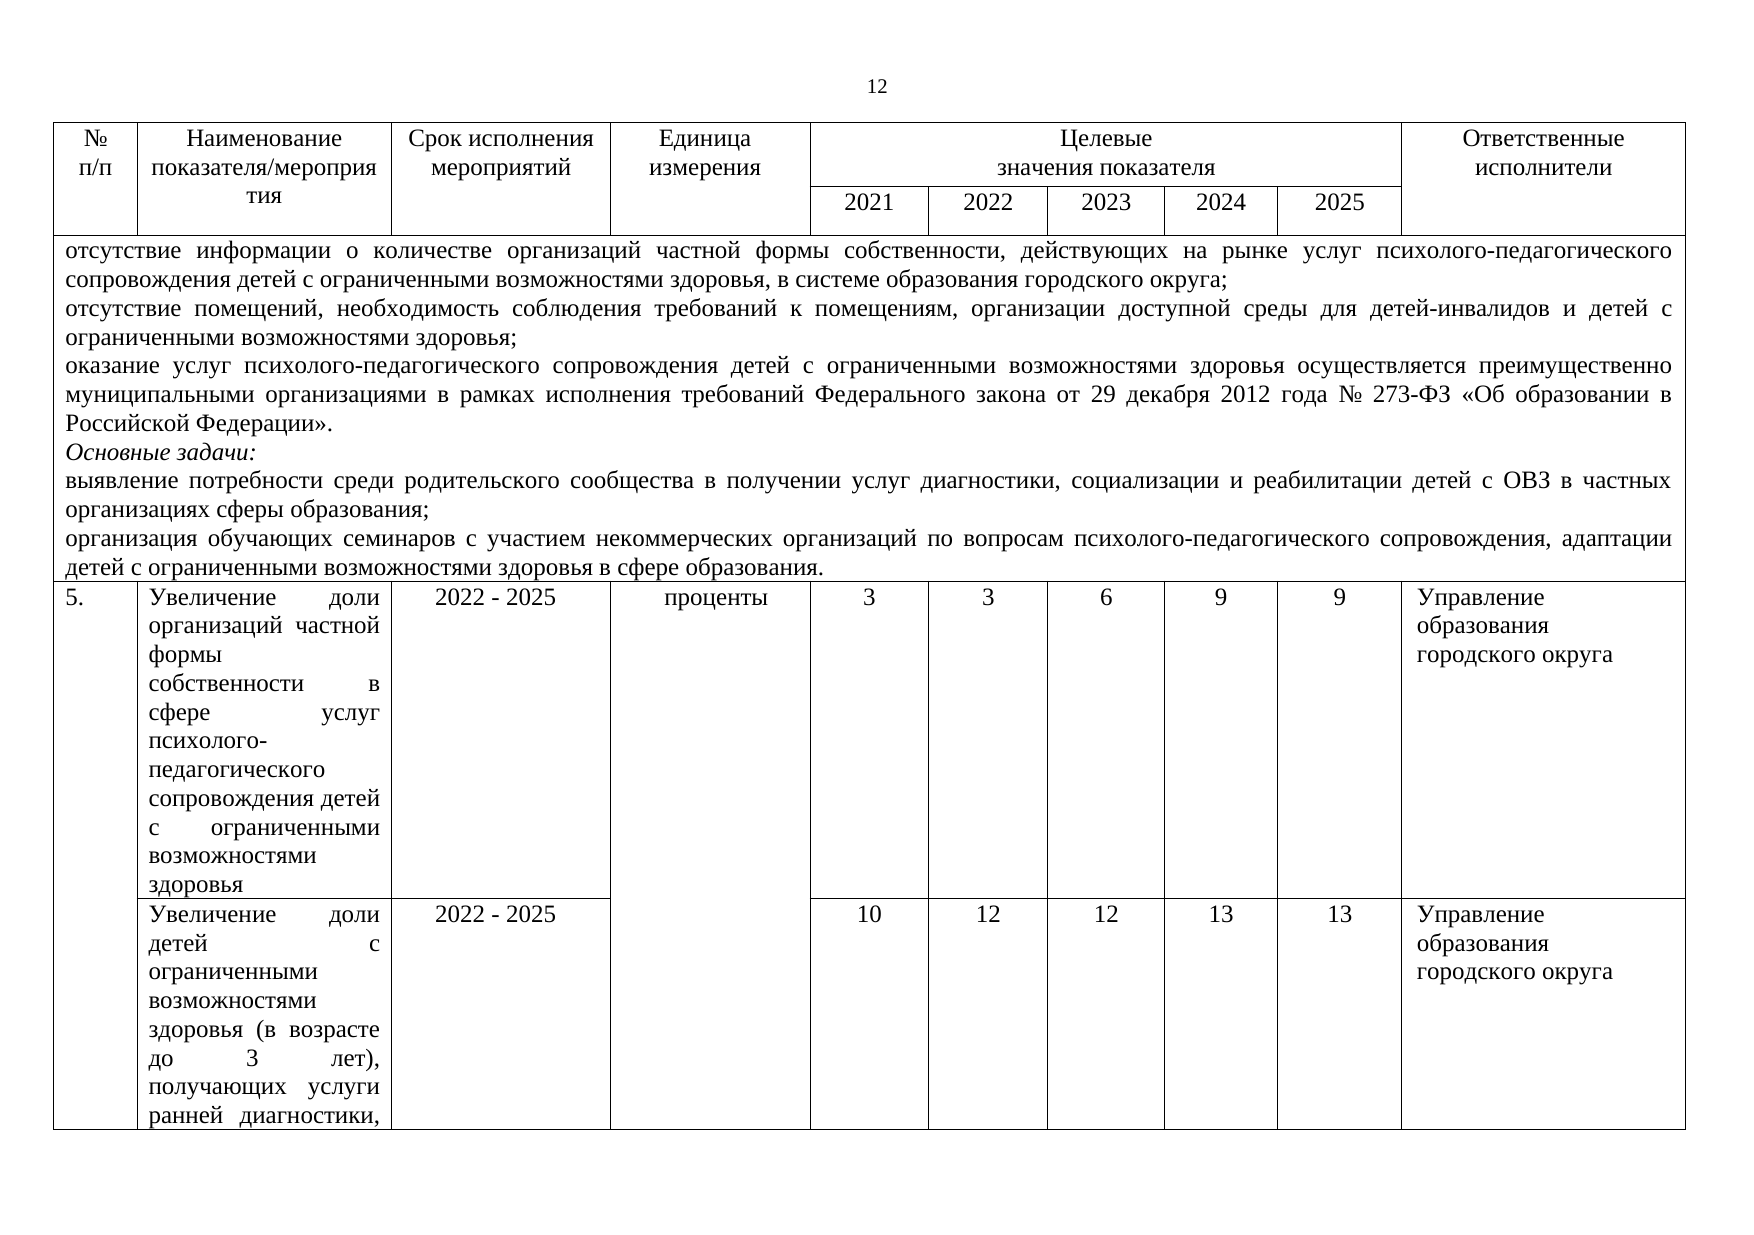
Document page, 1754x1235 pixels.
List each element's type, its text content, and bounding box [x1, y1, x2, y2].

table_cell 12 [929, 899, 1047, 1129]
table_cell проценты [611, 582, 810, 1129]
table_cell 12 [1048, 899, 1164, 1129]
table_cell 13 [1278, 899, 1401, 1129]
table_cell 2025 [1278, 187, 1401, 234]
table_cell 9 [1165, 582, 1277, 898]
table_cell 3 [929, 582, 1047, 898]
table_header Целевые значения показателя [811, 123, 1401, 186]
table_cell 5. [54, 582, 137, 1129]
table_cell 10 [811, 899, 928, 1129]
table_header Единица измерения [611, 123, 810, 234]
table_cell 2022 - 2025 [392, 899, 610, 1129]
table_cell 9 [1278, 582, 1401, 898]
table_cell 2022 - 2025 [392, 582, 610, 898]
table_cell 13 [1165, 899, 1277, 1129]
table_cell 2024 [1165, 187, 1277, 234]
table_cell 3 [811, 582, 928, 898]
table_cell 2023 [1048, 187, 1164, 234]
table_cell Управление образования городского округа [1402, 582, 1685, 898]
table_cell 2021 [811, 187, 928, 234]
table_cell Управление образования городского округа [1402, 899, 1685, 1129]
table_header Наименование показателя/мероприятия [138, 123, 391, 234]
table_header Срок исполнения мероприятий [392, 123, 610, 234]
table_cell Увеличение доли организаций частной формы собственности в сфере услуг психолого-педагогического сопровождения детей с ограниченными возможностями здоровья [138, 582, 391, 898]
table_cell 6 [1048, 582, 1164, 898]
table_header Ответственные исполнители [1402, 123, 1685, 234]
table_cell 2022 [929, 187, 1047, 234]
table_header № п/п [54, 123, 137, 234]
